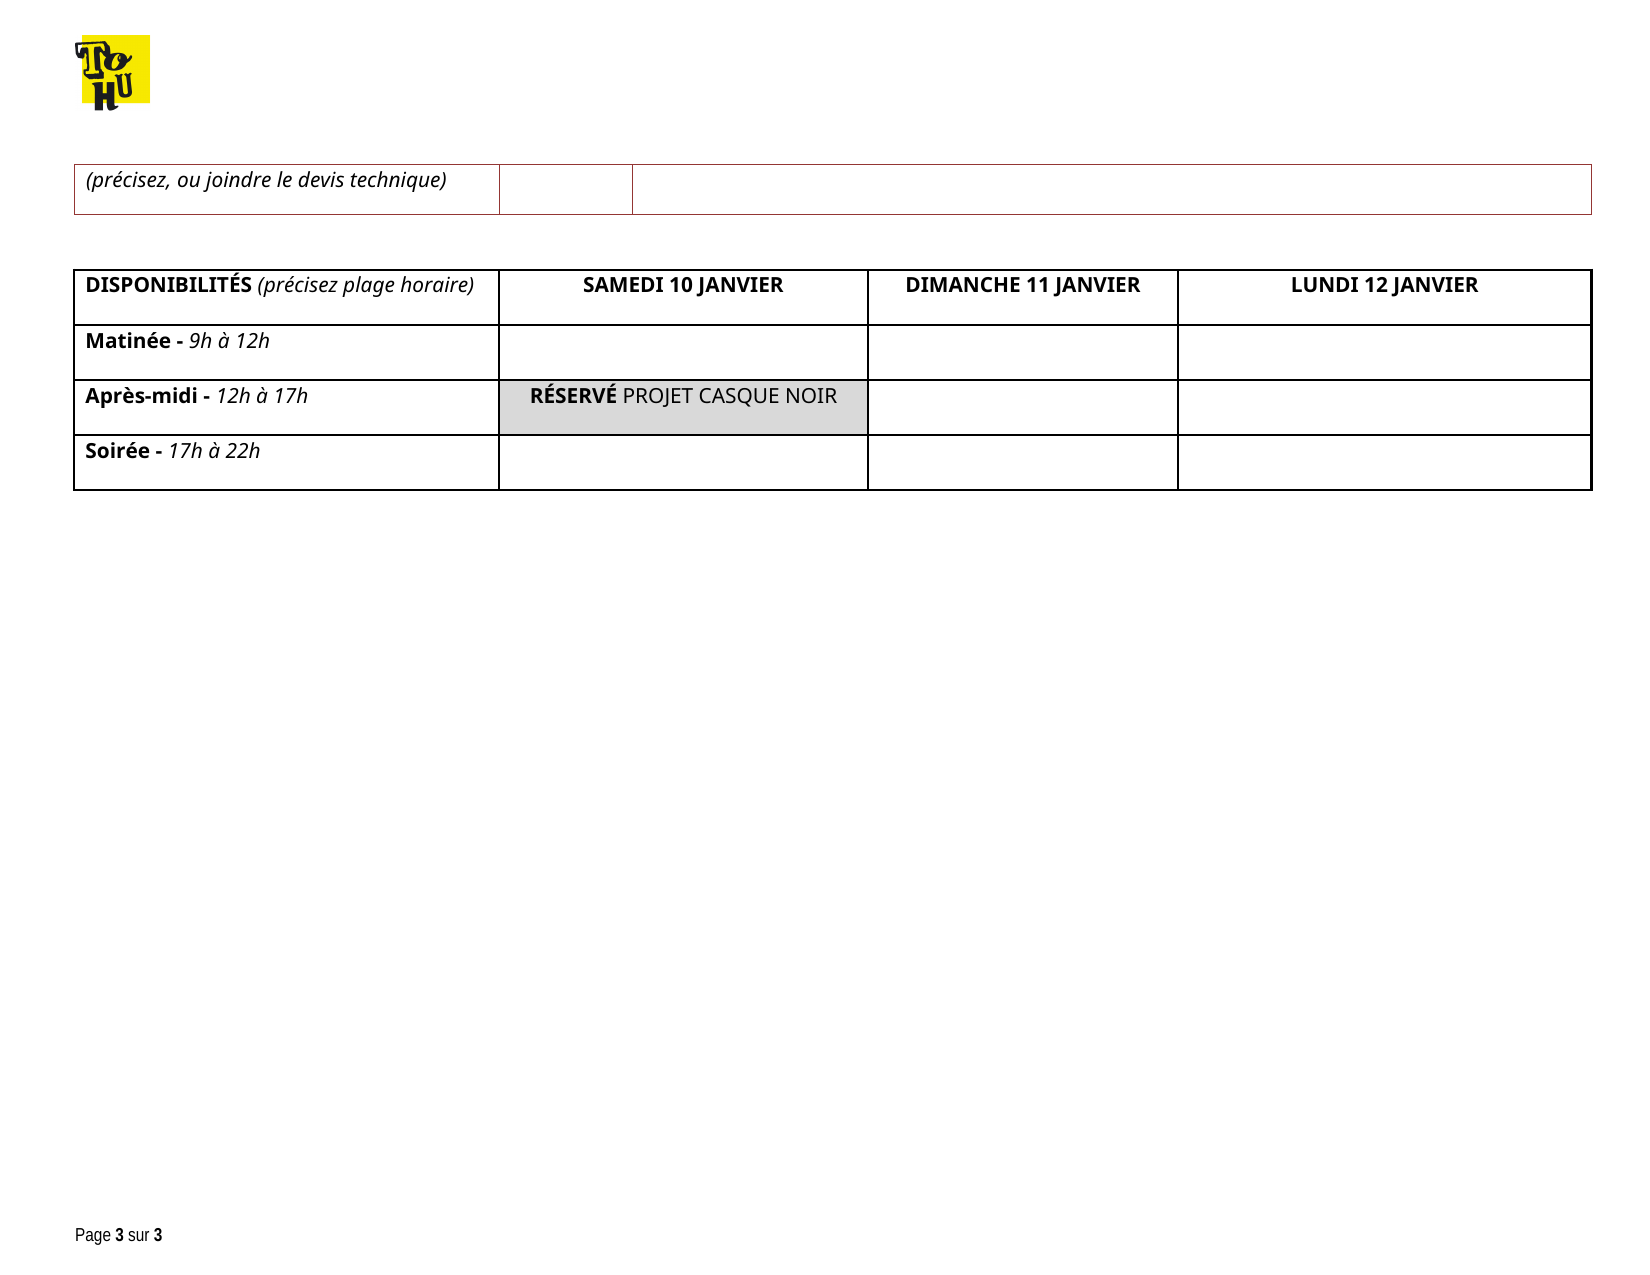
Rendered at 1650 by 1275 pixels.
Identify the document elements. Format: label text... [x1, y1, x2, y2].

table_cell RÉSERVÉ PROJET CASQUE NOIR [500, 381, 867, 434]
table_cell Soirée - 17h à 22h [75, 436, 498, 489]
table_cell [1179, 436, 1590, 489]
table_cell [869, 436, 1177, 489]
table_cell Matinée - 9h à 12h [75, 326, 498, 379]
table_header LUNDI 12 JANVIER [1179, 271, 1590, 324]
table_cell Autres (précisez, ou joindre le devis technique) [75, 165, 499, 214]
picture [75, 35, 151, 111]
table_header DISPONIBILITÉS (précisez plage horaire) [75, 271, 498, 324]
table_header DIMANCHE 11 JANVIER [869, 271, 1177, 324]
table_cell [1179, 381, 1590, 434]
table_cell [869, 381, 1177, 434]
table_cell Après-midi - 12h à 17h [75, 381, 498, 434]
table_cell [500, 326, 867, 379]
table_cell [1179, 326, 1590, 379]
table_cell [500, 436, 867, 489]
table_cell [869, 326, 1177, 379]
table_header SAMEDI 10 JANVIER [500, 271, 867, 324]
table_cell [633, 165, 1591, 214]
table_cell [500, 165, 632, 214]
